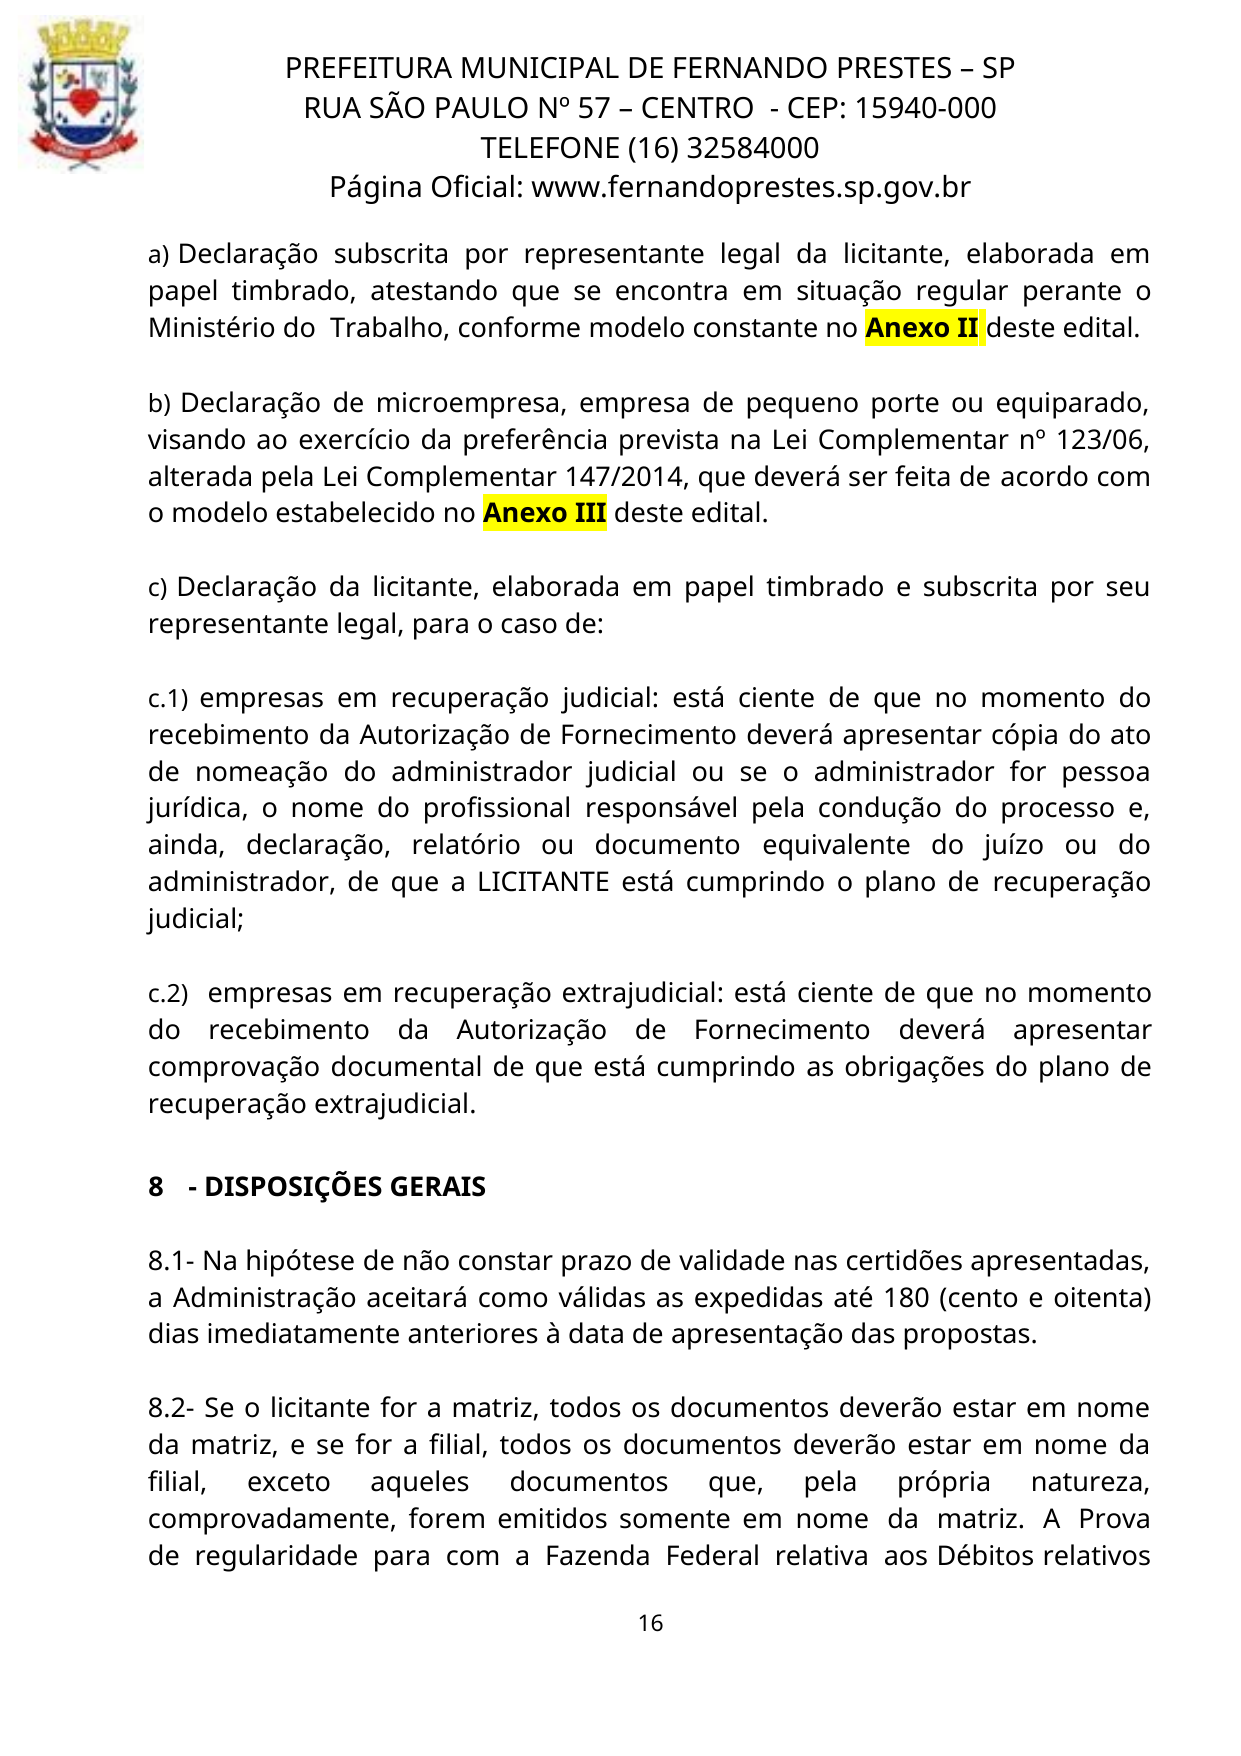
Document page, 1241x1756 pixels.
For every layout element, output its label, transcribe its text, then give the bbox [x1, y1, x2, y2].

list empresas em recuperação judicial: está ciente de que no momento do recebimento da Autorização de Fornecimento deverá apresentar cópia do ato de nomeação do administrador judicial ou se o administrador for pessoa jurídica, o nome do profissional responsável pela condução do processo e, ainda, declaração, relatório ou documento equivalente do juízo ou do administrador, de que a LICITANTE está cumprindo o plano de recuperação judicial; [148, 678, 1151, 936]
list Declaração de microempresa, empresa de pequeno porte ou equiparado, visando ao exercício da preferência prevista na Lei Complementar nº 123/06, alterada pela Lei Complementar 147/2014, que deverá ser feita de acordo com o modelo estabelecido no Anexo III deste edital. [148, 383, 1151, 531]
subtitle - DISPOSIÇÕES GERAIS [148, 1167, 1167, 1204]
text 8.1- Na hipótese de não constar prazo de validade nas certidões apresentadas, a Administração aceitará como válidas as expedidas até 180 (cento e oitenta) dias imediatamente anteriores à data de apresentação das propostas. [148, 1241, 1152, 1352]
picture [17, 15, 145, 174]
list Declaração subscrita por representante legal da licitante, elaborada em papel timbrado, atestando que se encontra em situação regular perante o Ministério do Trabalho, conforme modelo constante no Anexo II deste edital. [148, 235, 1152, 346]
list empresas em recuperação extrajudicial: está ciente de que no momento do recebimento da Autorização de Fornecimento deverá apresentar comprovação documental de que está cumprindo as obrigações do plano de recuperação extrajudicial. [148, 973, 1152, 1121]
list Declaração da licitante, elaborada em papel timbrado e subscrita por seu representante legal, para o caso de: [148, 568, 1152, 641]
